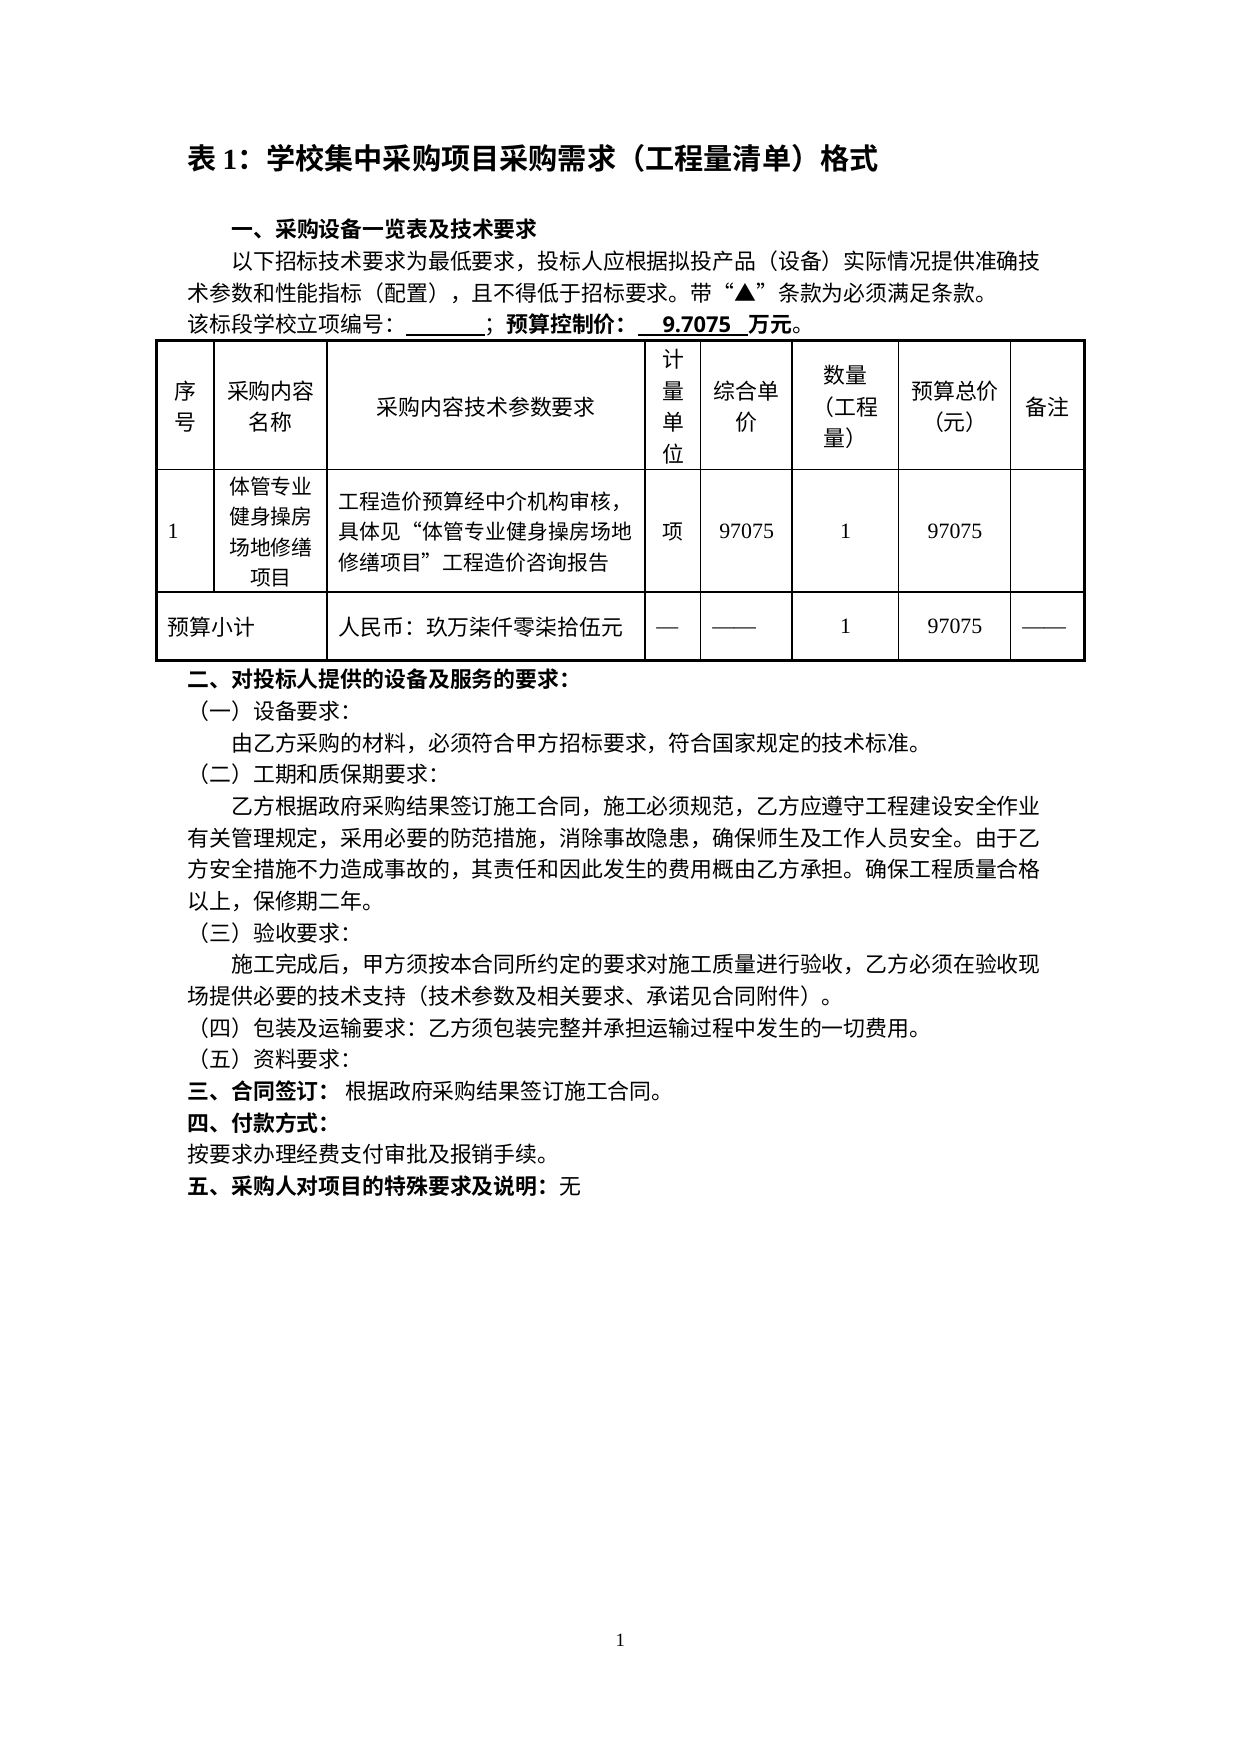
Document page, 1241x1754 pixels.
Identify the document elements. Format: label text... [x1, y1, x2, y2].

table_cell 1 [793, 593, 898, 659]
text （五）资料要求： [187, 1042, 1053, 1074]
text 由乙方采购的材料，必须符合甲方招标要求，符合国家规定的技术标准。 [187, 726, 1053, 757]
table_cell 工程造价预算经中介机构审核，具体见“体管专业健身操房场地修缮项目”工程造价咨询报告 [328, 470, 644, 591]
text 一、采购设备一览表及技术要求 [187, 212, 1053, 244]
text 该标段学校立项编号： ；预算控制价： 9.7075 万元。 [187, 307, 1053, 339]
text 四、付款方式： [187, 1106, 1053, 1137]
text （二）工期和质保期要求： [187, 757, 1053, 789]
table_cell 体管专业健身操房场地修缮项目 [215, 470, 326, 591]
text 以下招标技术要求为最低要求，投标人应根据拟投产品（设备）实际情况提供准确技术参数和性能指标（配置），且不得低于招标要求。带“▲”条款为必须满足条款。 [187, 244, 1053, 307]
table_header 备注 [1011, 342, 1083, 469]
table_cell —— [701, 593, 791, 659]
table_header 采购内容技术参数要求 [328, 342, 644, 469]
table_header 综合单价 [701, 342, 791, 469]
text 五、采购人对项目的特殊要求及说明：无 [187, 1169, 1053, 1201]
table_header 序号 [158, 342, 213, 469]
table_header 数量（工程量） [793, 342, 898, 469]
table_header 计量单位 [646, 342, 700, 469]
table_cell [1011, 470, 1083, 591]
text （一）设备要求： [187, 694, 1053, 726]
text 三、合同签订： 根据政府采购结果签订施工合同。 [187, 1074, 1053, 1106]
text 按要求办理经费支付审批及报销手续。 [187, 1137, 1053, 1169]
table_cell 1 [793, 470, 898, 591]
table_cell 项 [646, 470, 700, 591]
table_cell 人民币：玖万柒仟零柒拾伍元 [328, 593, 644, 659]
text 乙方根据政府采购结果签订施工合同，施工必须规范，乙方应遵守工程建设安全作业有关管理规定，采用必要的防范措施，消除事故隐患，确保师生及工作人员安全。由于乙方安全措施不力造成事故的，其责任和因此发生的费用概由乙方承担。确保工程质量合格以上，保修期二年。 [187, 789, 1053, 916]
table_cell 97075 [899, 470, 1010, 591]
text （三）验收要求： [187, 916, 1053, 947]
table_header 预算总价（元） [899, 342, 1010, 469]
table_cell 预算小计 [158, 593, 326, 659]
table_cell 1 [158, 470, 213, 591]
text （四）包装及运输要求：乙方须包装完整并承担运输过程中发生的一切费用。 [187, 1011, 1053, 1042]
table_cell 97075 [899, 593, 1010, 659]
table_cell — [646, 593, 700, 659]
table_header 采购内容名称 [215, 342, 326, 469]
text 施工完成后，甲方须按本合同所约定的要求对施工质量进行验收，乙方必须在验收现场提供必要的技术支持（技术参数及相关要求、承诺见合同附件）。 [187, 947, 1053, 1011]
text 表1：学校集中采购项目采购需求（工程量清单）格式 [187, 136, 1053, 178]
table_cell —— [1011, 593, 1083, 659]
table_cell 97075 [701, 470, 791, 591]
text 二、对投标人提供的设备及服务的要求： [187, 662, 1053, 694]
